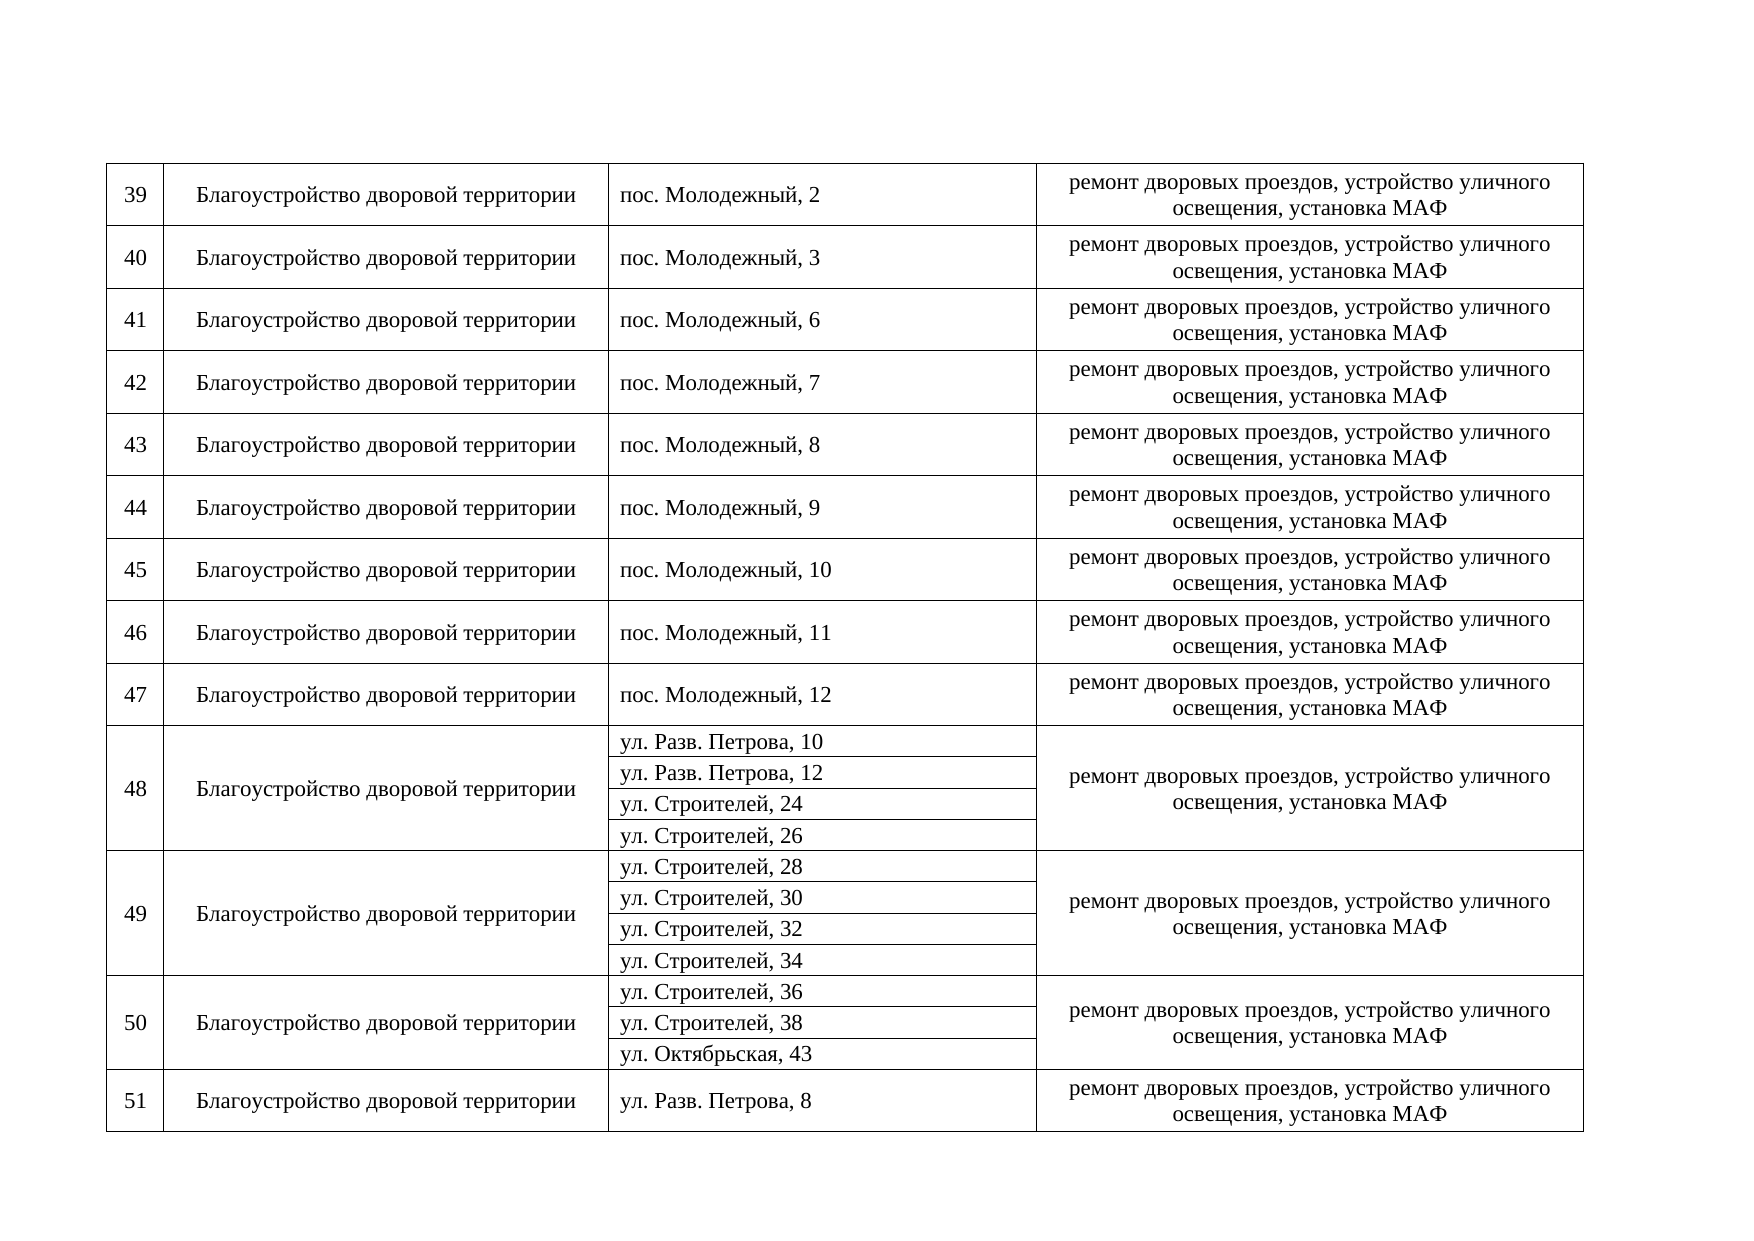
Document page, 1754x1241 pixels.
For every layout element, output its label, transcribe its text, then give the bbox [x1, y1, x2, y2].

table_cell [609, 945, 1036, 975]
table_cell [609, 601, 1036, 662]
table_cell Благоустройство дворовой территории [164, 539, 608, 600]
table_cell 44 [107, 476, 163, 537]
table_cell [164, 164, 608, 225]
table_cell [1037, 226, 1583, 287]
table_cell 41 [107, 289, 163, 350]
table_cell ремонт дворовых проездов, устройство уличного освещения, установка МАФ [1037, 476, 1583, 537]
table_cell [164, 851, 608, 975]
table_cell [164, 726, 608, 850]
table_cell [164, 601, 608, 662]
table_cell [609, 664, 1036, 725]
table_cell пос. Молодежный, 9 [609, 476, 1036, 537]
table_cell 39 [107, 164, 163, 225]
table_cell пос. Молодежный, 2 [609, 164, 1036, 225]
table_cell 45 [107, 539, 163, 600]
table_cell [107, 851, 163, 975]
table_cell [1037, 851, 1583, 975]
table_cell ремонт дворовых проездов, устройство уличного освещения, установка МАФ [1037, 289, 1583, 350]
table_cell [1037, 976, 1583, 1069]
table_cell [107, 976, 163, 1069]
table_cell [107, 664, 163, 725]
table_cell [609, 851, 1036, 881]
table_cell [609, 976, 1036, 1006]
table_cell Благоустройство дворовой территории [164, 289, 608, 350]
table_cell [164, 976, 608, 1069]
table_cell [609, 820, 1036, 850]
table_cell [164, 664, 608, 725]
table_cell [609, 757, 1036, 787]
table_cell ремонт дворовых проездов, устройство уличного освещения, установка МАФ [1037, 351, 1583, 412]
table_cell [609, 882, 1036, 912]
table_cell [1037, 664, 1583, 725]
table_cell пос. Молодежный, 8 [609, 414, 1036, 475]
table_cell Благоустройство дворовой территории [164, 414, 608, 475]
table_cell Благоустройство дворовой территории [164, 351, 608, 412]
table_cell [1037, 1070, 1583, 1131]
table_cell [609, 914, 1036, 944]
table_cell Благоустройство дворовой территории [164, 226, 608, 287]
table_cell Благоустройство дворовой территории [164, 476, 608, 537]
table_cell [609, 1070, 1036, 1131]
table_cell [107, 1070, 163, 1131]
table_cell 42 [107, 351, 163, 412]
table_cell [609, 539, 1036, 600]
table_cell ремонт дворовых проездов, устройство уличного освещения, установка МАФ [1037, 414, 1583, 475]
table_cell 43 [107, 414, 163, 475]
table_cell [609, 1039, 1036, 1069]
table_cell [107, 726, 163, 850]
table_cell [1037, 164, 1583, 225]
table_cell 40 [107, 226, 163, 287]
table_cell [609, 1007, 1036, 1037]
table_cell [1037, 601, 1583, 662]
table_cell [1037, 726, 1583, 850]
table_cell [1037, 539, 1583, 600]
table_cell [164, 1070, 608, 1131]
table_cell пос. Молодежный, 7 [609, 351, 1036, 412]
table_cell пос. Молодежный, 6 [609, 289, 1036, 350]
table_cell пос. Молодежный, 3 [609, 226, 1036, 287]
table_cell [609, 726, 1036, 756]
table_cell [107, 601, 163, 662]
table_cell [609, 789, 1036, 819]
